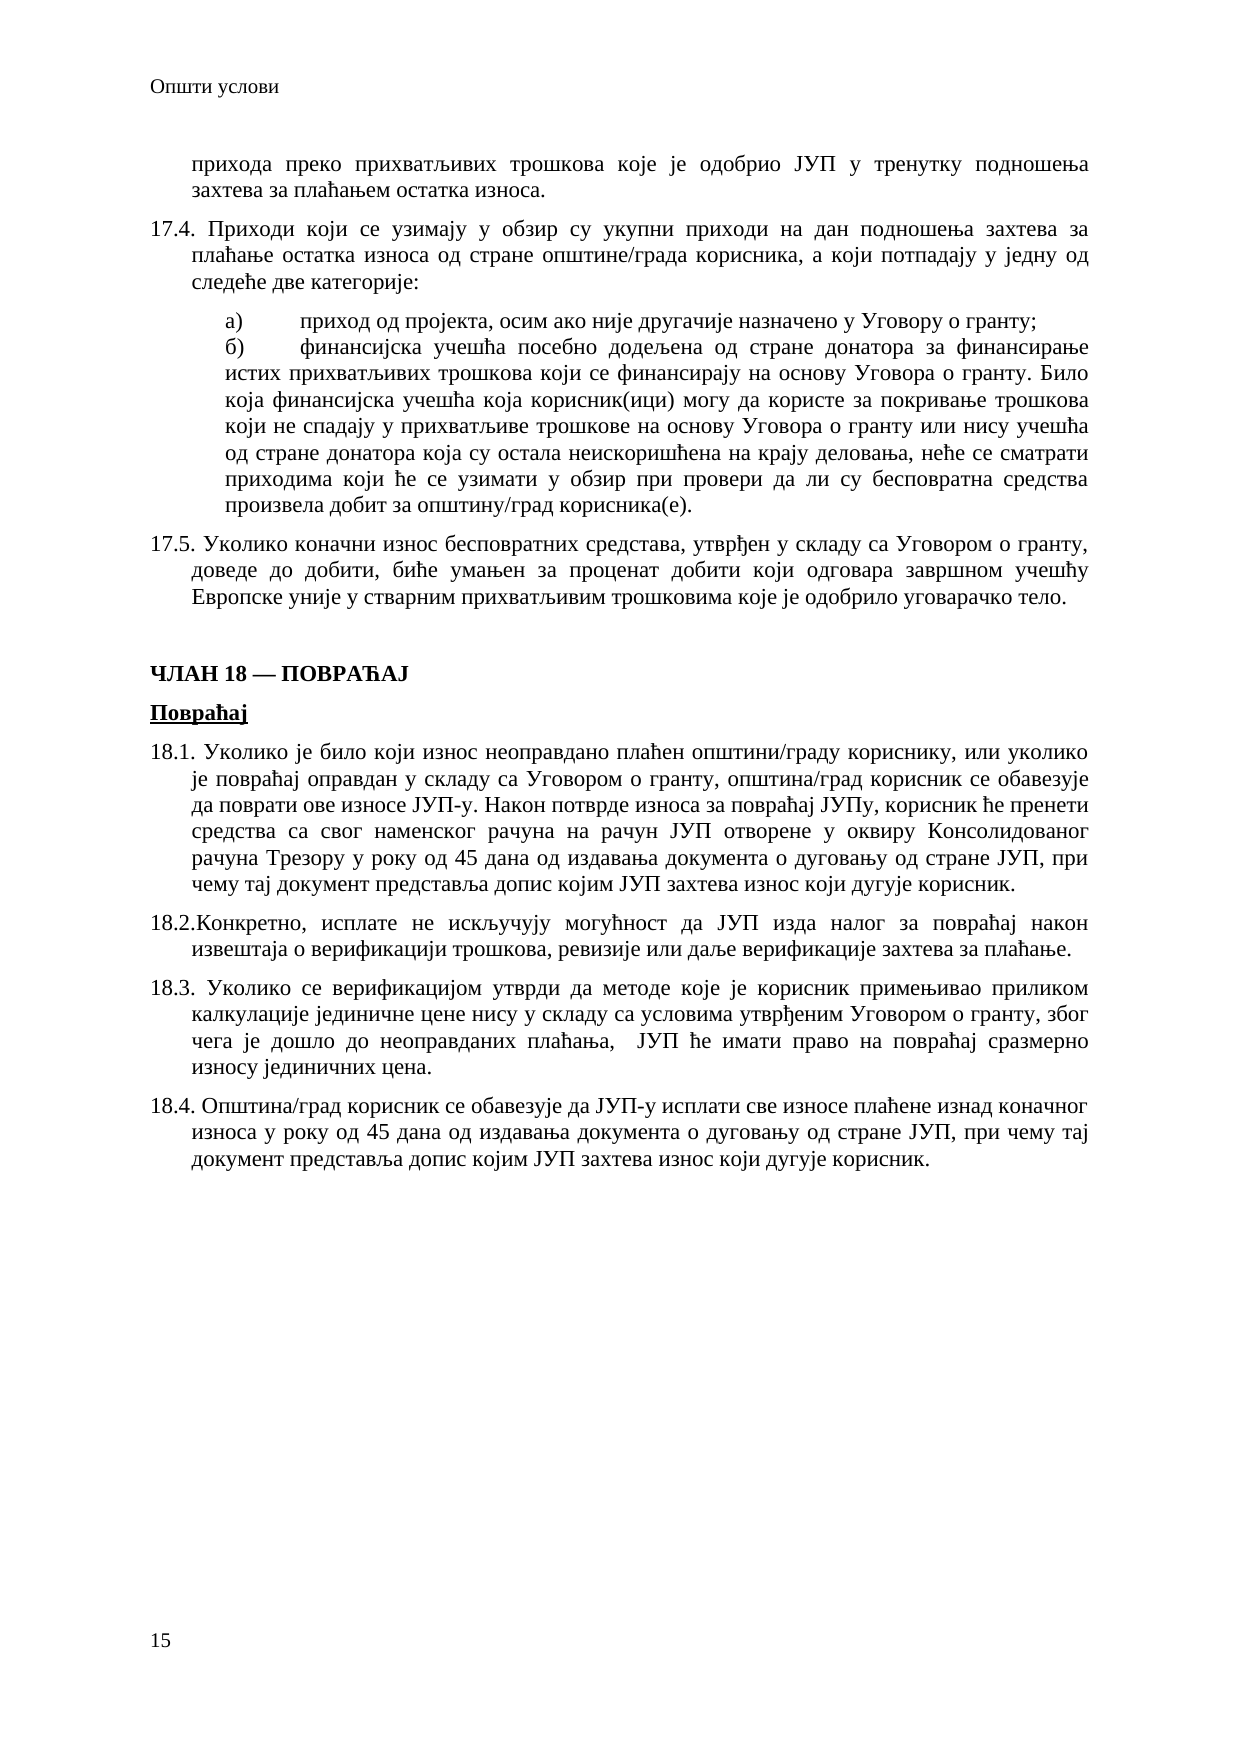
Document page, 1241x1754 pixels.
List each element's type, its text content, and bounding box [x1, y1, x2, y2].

list б) финансијска учешћа посебно додељена од стране донатора за финансирање истих прихватљивих трошкова који се финансирају на основу Уговора о гранту. Било која финансијска учешћа која корисник(ици) могу да користе за покривање трошкова који не спадају у прихватљиве трошкове на основу Уговора о гранту или нису учешћа од стране донатора која су остала неискоришћена на крају деловања, неће се сматрати приходима који ће се узимати у обзир при провери да ли су бесповратна средства произвела добит за општину/град корисника(е). [225, 333, 1090, 518]
text 18.3. Уколико се верификацијом утврди да методе које је корисник примењивао приликом калкулације јединичне цене нису у складу са условима утврђеним Уговором о гранту, због чега је дошло до неоправданих плаћања, ЈУП ће имати право на повраћај сразмерно износу јединичних цена. [150, 974, 1090, 1079]
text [150, 150, 1090, 203]
text 17.4. Приходи који се узимају у обзир су укупни приходи на дан подношења захтева за плаћање остатка износа од стране општине/града корисника, а који потпадају у једну од следеће две категорије: [150, 215, 1090, 294]
text 18.4. Општина/град корисник се обавезује да ЈУП-у исплати све износе плаћене изнад коначног износа у року од 45 дана од издавања документа о дуговању од стране ЈУП, при чему тај документ представља допис којим ЈУП захтева износ који дугује корисник. [150, 1092, 1090, 1171]
list а) приход од пројекта, осим ако није другачије назначено у Уговору о гранту; [225, 307, 1090, 333]
text Повраћај [150, 699, 1090, 726]
text 17.5. Уколико коначни износ бесповратних средстава, утврђен у складу са Уговором о гранту, доведе до добити, биће умањен за проценат добити који одговара завршном учешћу Европске уније у стварним прихватљивим трошковима које је одобрило уговарачко тело. [150, 530, 1090, 609]
text ЧЛАН 18 — ПОВРАЋАЈ [150, 661, 1090, 687]
text 18.1. Уколико је било који износ неоправдано плаћен општини/граду кориснику, или уколико је повраћај оправдан у складу са Уговором о гранту, општина/град корисник се обавезује да поврати ове износе ЈУП-у. Након потврде износа за повраћај ЈУПу, корисник ће пренети средства са свог наменског рачуна на рачун ЈУП отворене у оквиру Консолидованог рачуна Трезору у року од 45 дана од издавања документа о дуговању од стране ЈУП, при чему тај документ представља допис којим ЈУП захтева износ који дугује корисник. [150, 738, 1090, 896]
text 18.2.Конкретно, исплате не искључују могућност да ЈУП изда налог за повраћај након извештаја о верификацији трошкова, ревизије или даље верификације захтева за плаћање. [150, 909, 1090, 962]
